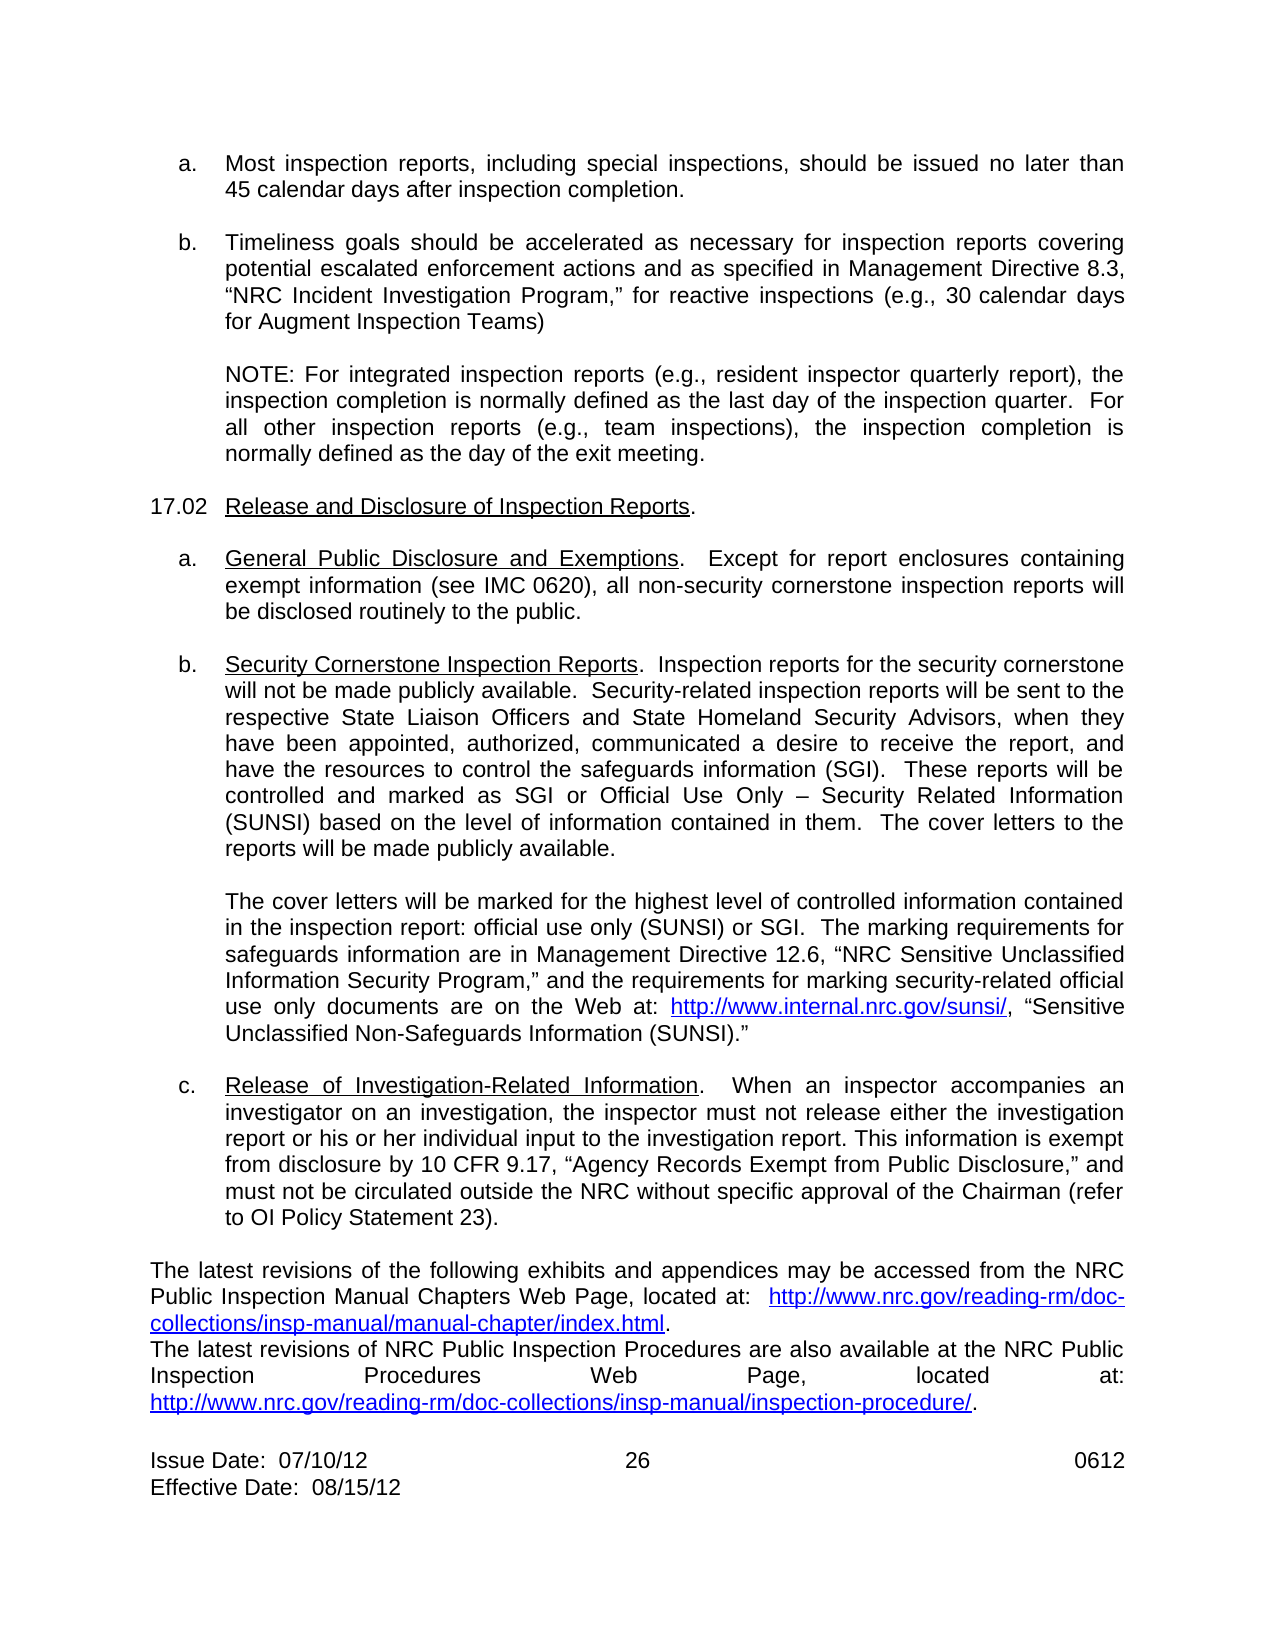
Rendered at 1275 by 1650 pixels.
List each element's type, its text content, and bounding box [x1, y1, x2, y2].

text The latest revisions of the following exhibits and appendices may be accessed from the NRC Public Inspection Manual Chapters Web Page, located at: http://www.nrc.gov/reading-rm/doc-collections/insp-manual/manual-chapter/index.html. [150, 1257, 1125, 1336]
list Security Cornerstone Inspection Reports. Inspection reports for the security cornerstone will not be made publicly available. Security-related inspection reports will be sent to the respective State Liaison Officers and State Homeland Security Advisors, when they have been appointed, authorized, communicated a desire to receive the report, and have the resources to control the safeguards information (SGI). These reports will be controlled and marked as SGI or Official Use Only – Security Related Information (SUNSI) based on the level of information contained in them. The cover letters to the reports will be made publicly available. [178, 651, 1125, 862]
list NOTE: For integrated inspection reports (e.g., resident inspector quarterly report), the inspection completion is normally defined as the last day of the inspection quarter. For all other inspection reports (e.g., team inspections), the inspection completion is normally defined as the day of the exit meeting. [225, 361, 1125, 466]
list Timeliness goals should be accelerated as necessary for inspection reports covering potential escalated enforcement actions and as specified in Management Directive 8.3, “NRC Incident Investigation Program,” for reactive inspections (e.g., 30 calendar days for Augment Inspection Teams) [178, 229, 1125, 334]
list General Public Disclosure and Exemptions. Except for report enclosures containing exempt information (see IMC 0620), all non-security cornerstone inspection reports will be disclosed routinely to the public. [178, 545, 1125, 624]
list The cover letters will be marked for the highest level of controlled information contained in the inspection report: official use only (SUNSI) or SGI. The marking requirements for safeguards information are in Management Directive 12.6, “NRC Sensitive Unclassified Information Security Program,” and the requirements for marking security-related official use only documents are on the Web at: http://www.internal.nrc.gov/sunsi/, “Sensitive Unclassified Non-Safeguards Information (SUNSI).” [225, 888, 1125, 1046]
text 17.02 Release and Disclosure of Inspection Reports. [150, 493, 1125, 519]
text The latest revisions of NRC Public Inspection Procedures are also available at the NRC Public Inspection Procedures Web Page, located at: http://www.nrc.gov/reading-rm/doc-collections/insp-manual/inspection-procedure/. [150, 1336, 1125, 1415]
list Release of Investigation-Related Information. When an inspector accompanies an investigator on an investigation, the inspector must not release either the investigation report or his or her individual input to the investigation report. This information is exempt from disclosure by 10 CFR 9.17, “Agency Records Exempt from Public Disclosure,” and must not be circulated outside the NRC without specific approval of the Chairman (refer to OI Policy Statement 23). [178, 1072, 1125, 1231]
list Most inspection reports, including special inspections, should be issued no later than 45 calendar days after inspection completion. [178, 150, 1125, 203]
